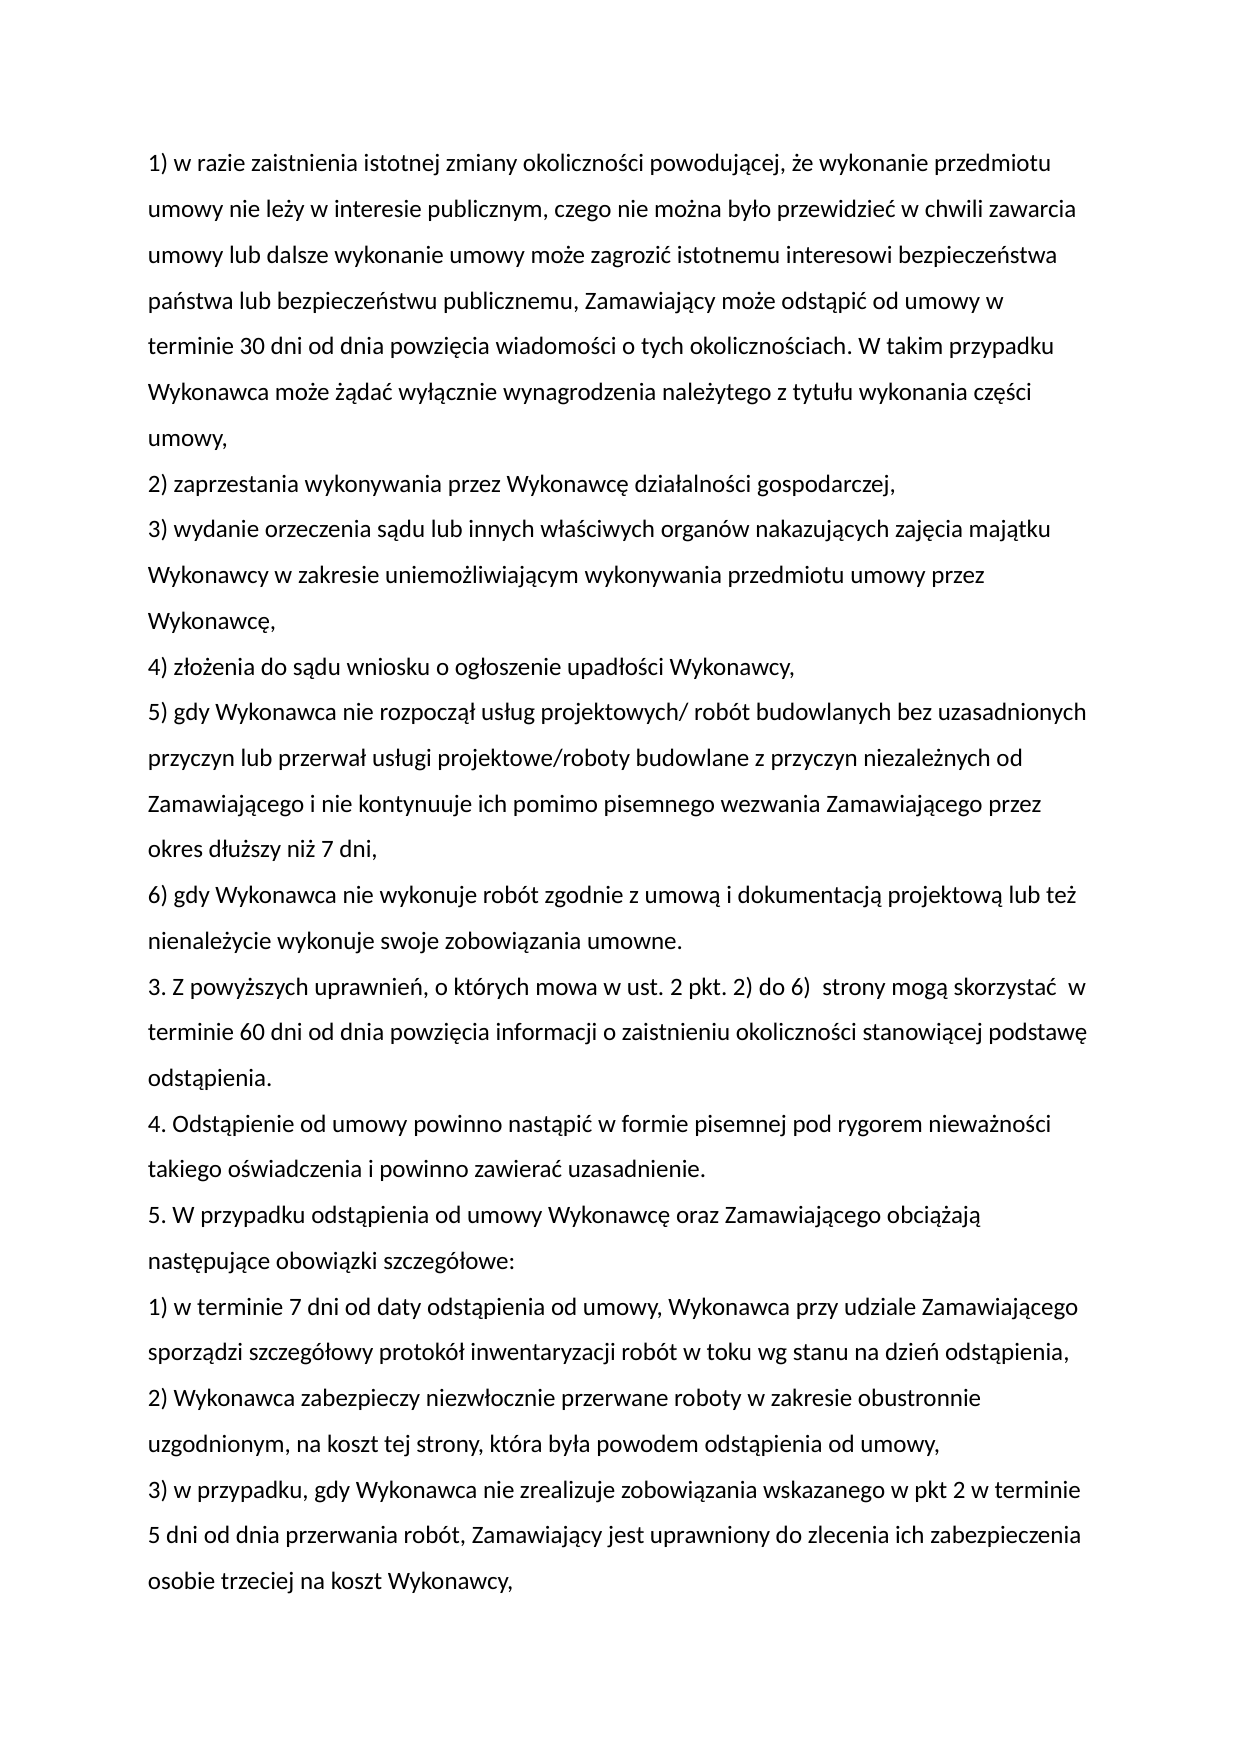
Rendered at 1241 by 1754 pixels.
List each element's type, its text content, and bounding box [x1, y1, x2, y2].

text 4. Odstąpienie od umowy powinno nastąpić w formie pisemnej pod rygorem nieważności takiego oświadczenia i powinno zawierać uzasadnienie. [148, 1108, 1093, 1184]
text 1) w razie zaistnienia istotnej zmiany okoliczności powodującej, że wykonanie przedmiotu umowy nie leży w interesie publicznym, czego nie można było przewidzieć w chwili zawarcia umowy lub dalsze wykonanie umowy może zagrozić istotnemu interesowi bezpieczeństwa państwa lub bezpieczeństwu publicznemu, Zamawiający może odstąpić od umowy w terminie 30 dni od dnia powzięcia wiadomości o tych okolicznościach. W takim przypadku Wykonawca może żądać wyłącznie wynagrodzenia należytego z tytułu wykonania części umowy, [148, 148, 1093, 452]
text 5) gdy Wykonawca nie rozpoczął usług projektowych/ robót budowlanych bez uzasadnionych przyczyn lub przerwał usługi projektowe/roboty budowlane z przyczyn niezależnych od Zamawiającego i nie kontynuuje ich pomimo pisemnego wezwania Zamawiającego przez okres dłuższy niż 7 dni, [148, 696, 1093, 864]
text 1) w terminie 7 dni od daty odstąpienia od umowy, Wykonawca przy udziale Zamawiającego sporządzi szczegółowy protokół inwentaryzacji robót w toku wg stanu na dzień odstąpienia, [148, 1291, 1093, 1367]
text 2) zaprzestania wykonywania przez Wykonawcę działalności gospodarczej, [148, 468, 1093, 498]
text 4) złożenia do sądu wniosku o ogłoszenie upadłości Wykonawcy, [148, 651, 1093, 681]
text 6) gdy Wykonawca nie wykonuje robót zgodnie z umową i dokumentacją projektową lub też nienależycie wykonuje swoje zobowiązania umowne. [148, 879, 1093, 956]
text 3. Z powyższych uprawnień, o których mowa w ust. 2 pkt. 2) do 6) strony mogą skorzystać w terminie 60 dni od dnia powzięcia informacji o zaistnieniu okoliczności stanowiącej podstawę odstąpienia. [148, 971, 1093, 1093]
text 5. W przypadku odstąpienia od umowy Wykonawcę oraz Zamawiającego obciążają następujące obowiązki szczegółowe: [148, 1199, 1093, 1276]
text 3) wydanie orzeczenia sądu lub innych właściwych organów nakazujących zajęcia majątku Wykonawcy w zakresie uniemożliwiającym wykonywania przedmiotu umowy przez Wykonawcę, [148, 513, 1093, 635]
text 2) Wykonawca zabezpieczy niezwłocznie przerwane roboty w zakresie obustronnie uzgodnionym, na koszt tej strony, która była powodem odstąpienia od umowy, [148, 1382, 1093, 1458]
text 3) w przypadku, gdy Wykonawca nie zrealizuje zobowiązania wskazanego w pkt 2 w terminie 5 dni od dnia przerwania robót, Zamawiający jest uprawniony do zlecenia ich zabezpieczenia osobie trzeciej na koszt Wykonawcy, [148, 1474, 1093, 1596]
